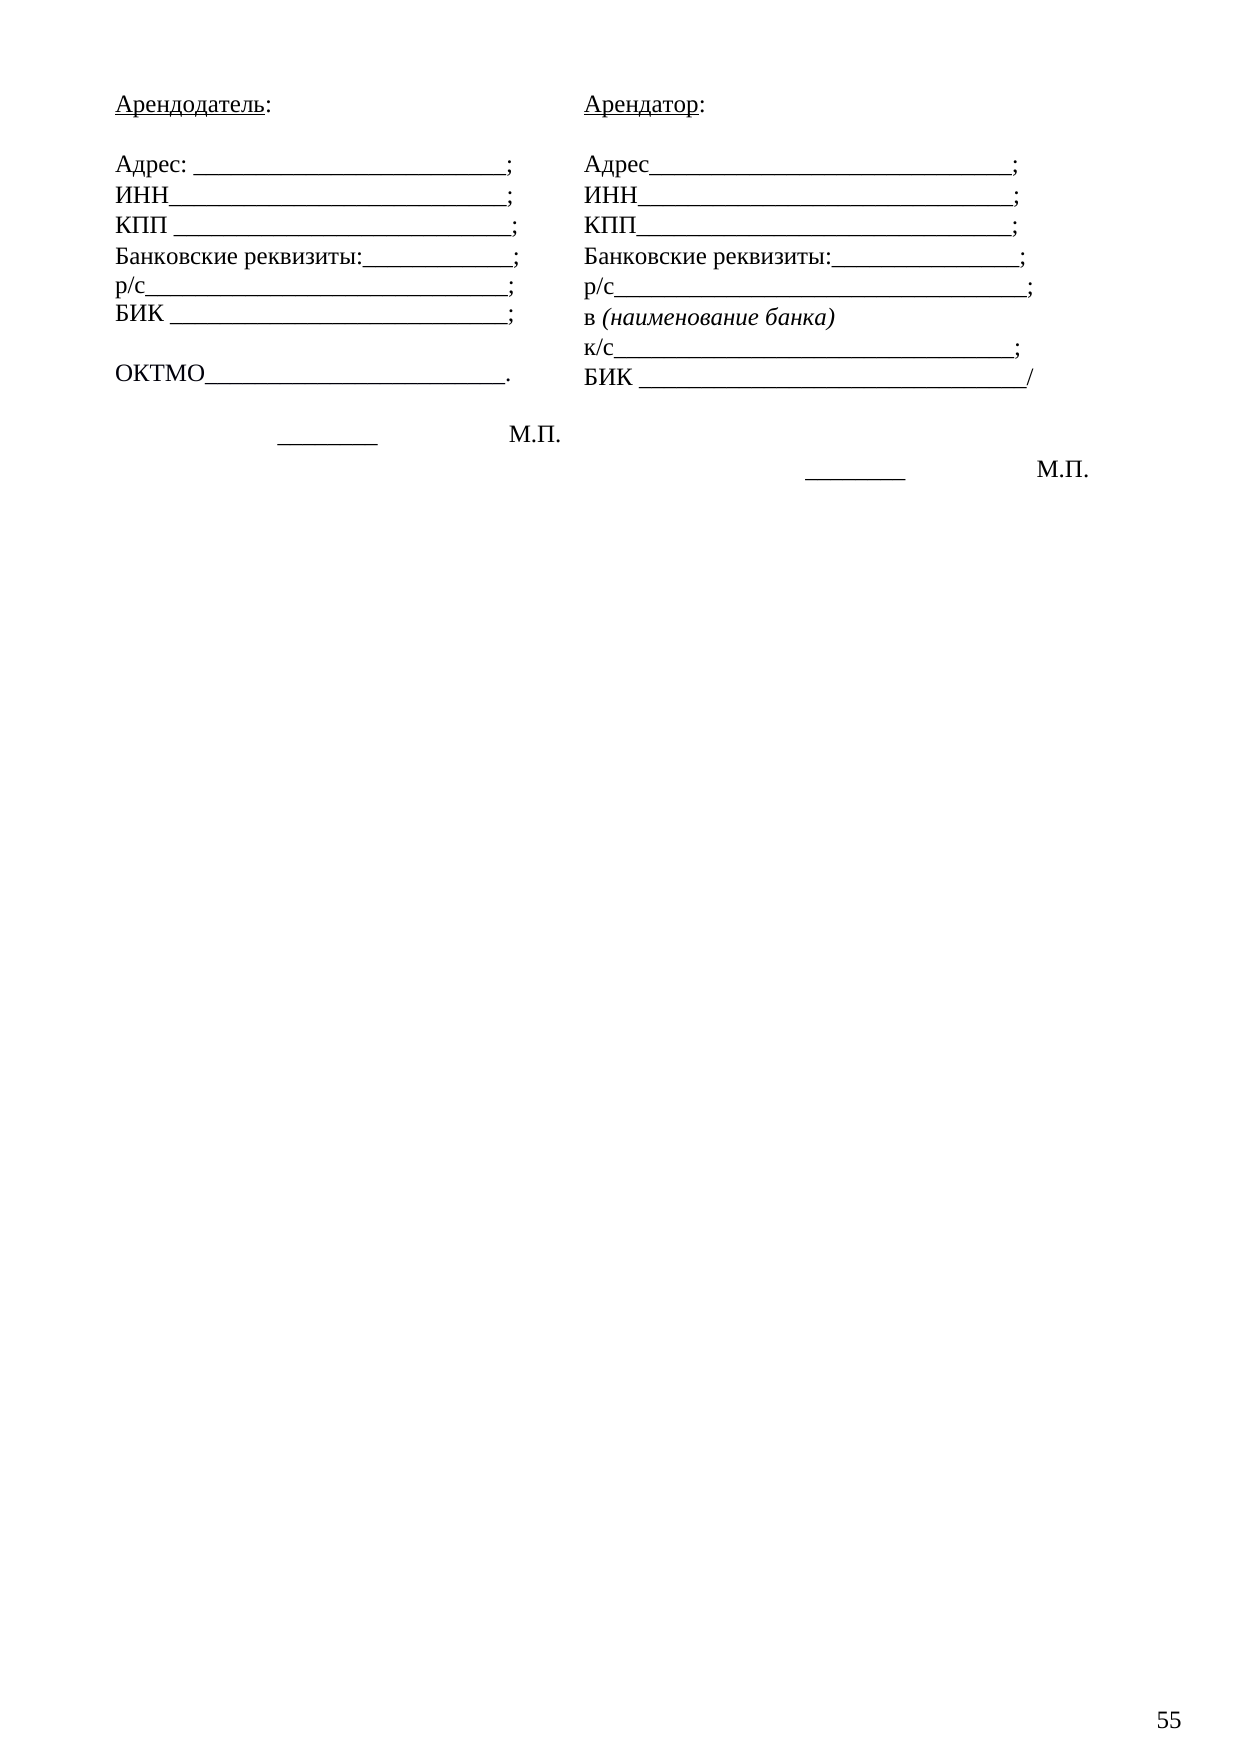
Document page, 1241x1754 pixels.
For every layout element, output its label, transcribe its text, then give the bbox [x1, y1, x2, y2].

table_header Арендодатель: Адрес: _________________________; ИНН___________________________; КПП ___________________________; Банковские реквизиты:____________; р/с_____________________________; БИК ___________________________; ОКТМО________________________. ________ М.П. [104, 89, 572, 514]
table_header Арендатор: Адрес_____________________________; ИНН______________________________; КПП______________________________; Банковские реквизиты:_______________; р/с_________________________________; в (наименование банка) к/с________________________________; БИК _______________________________/ ________ М.П. [573, 89, 1100, 514]
